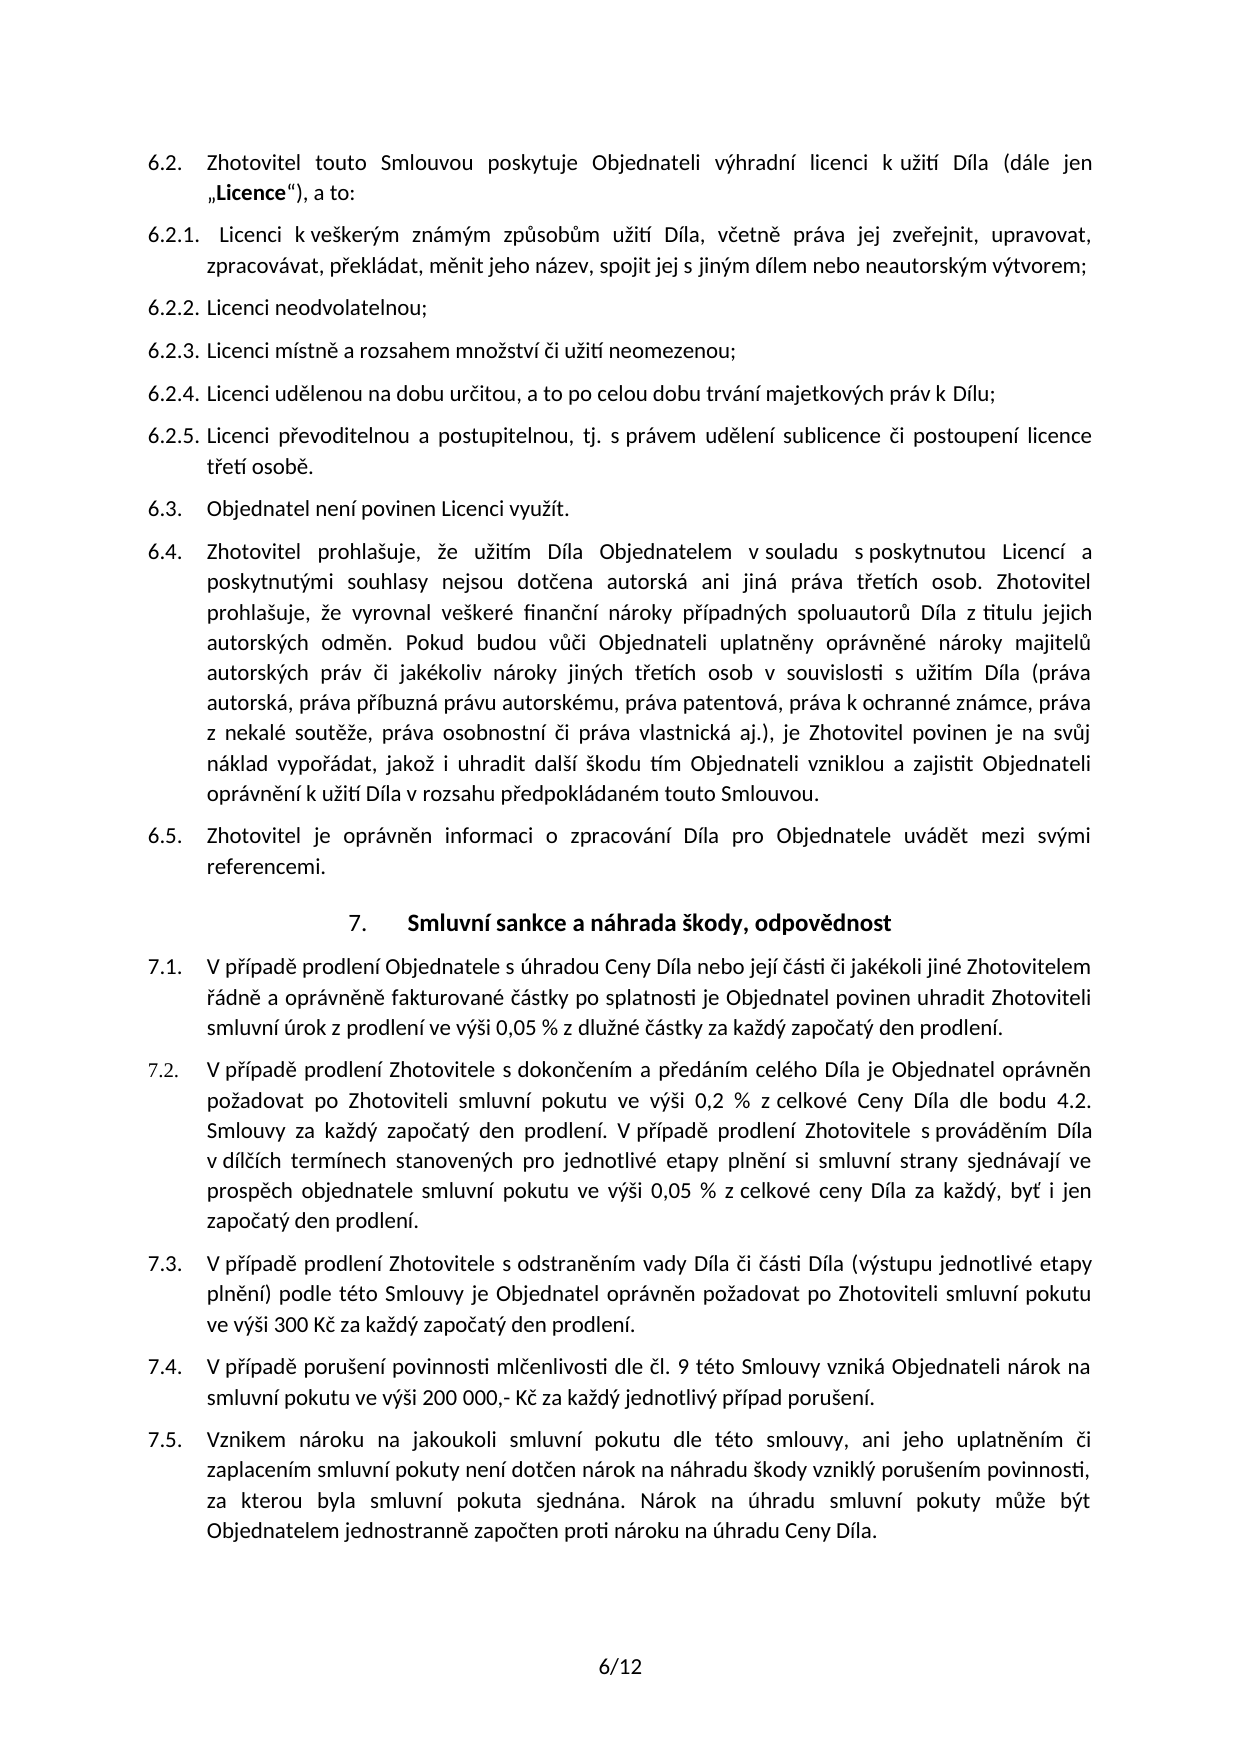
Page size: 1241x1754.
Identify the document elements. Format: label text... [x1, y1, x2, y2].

list Vznikem nároku na jakoukoli smluvní pokutu dle této smlouvy, ani jeho uplatněním či zaplacením smluvní pokuty není dotčen nárok na náhradu škody vzniklý porušením povinnosti, za kterou byla smluvní pokuta sjednána. Nárok na úhradu smluvní pokuty může být Objednatelem jednostranně započten proti nároku na úhradu Ceny Díla. [148, 1425, 1093, 1544]
list Licenci k veškerým známým způsobům užití Díla, včetně práva jej zveřejnit, upravovat, zpracovávat, překládat, měnit jeho název, spojit jej s jiným dílem nebo neautorským výtvorem; [148, 221, 1093, 279]
list Smluvní sankce a náhrada škody, odpovědnost [148, 907, 1093, 937]
list Objednatel není povinen Licenci využít. [148, 494, 1093, 522]
list Licenci převoditelnou a postupitelnou, tj. s právem udělení sublicence či postoupení licence třetí osobě. [148, 422, 1093, 480]
list Zhotovitel prohlašuje, že užitím Díla Objednatelem v souladu s poskytnutou Licencí a poskytnutými souhlasy nejsou dotčena autorská ani jiná práva třetích osob. Zhotovitel prohlašuje, že vyrovnal veškeré finanční nároky případných spoluautorů Díla z titulu jejich autorských odměn. Pokud budou vůči Objednateli uplatněny oprávněné nároky majitelů autorských práv či jakékoliv nároky jiných třetích osob v souvislosti s užitím Díla (práva autorská, práva příbuzná právu autorskému, práva patentová, práva k ochranné známce, práva z nekalé soutěže, práva osobnostní či práva vlastnická aj.), je Zhotovitel povinen je na svůj náklad vypořádat, jakož i uhradit další škodu tím Objednateli vzniklou a zajistit Objednateli oprávnění k užití Díla v rozsahu předpokládaném touto Smlouvou. [148, 537, 1093, 807]
list Zhotovitel je oprávněn informaci o zpracování Díla pro Objednatele uvádět mezi svými referencemi. [148, 822, 1093, 880]
list Licenci místně a rozsahem množství či užití neomezenou; [148, 336, 1093, 364]
list Licenci neodvolatelnou; [148, 293, 1093, 321]
list Zhotovitel touto Smlouvou poskytuje Objednateli výhradní licenci k užití Díla (dále jen „Licence“), a to: [148, 148, 1093, 206]
list V případě prodlení Zhotovitele s dokončením a předáním celého Díla je Objednatel oprávněn požadovat po Zhotoviteli smluvní pokutu ve výši 0,2 % z celkové Ceny Díla dle bodu 4.2. Smlouvy za každý započatý den prodlení. V případě prodlení Zhotovitele s prováděním Díla v dílčích termínech stanovených pro jednotlivé etapy plnění si smluvní strany sjednávají ve prospěch objednatele smluvní pokutu ve výši 0,05 % z celkové ceny Díla za každý, byť i jen započatý den prodlení. [148, 1056, 1093, 1234]
list V případě porušení povinnosti mlčenlivosti dle čl. 9 této Smlouvy vzniká Objednateli nárok na smluvní pokutu ve výši 200 000,- Kč za každý jednotlivý případ porušení. [148, 1352, 1093, 1411]
list V případě prodlení Objednatele s úhradou Ceny Díla nebo její části či jakékoli jiné Zhotovitelem řádně a oprávněně fakturované částky po splatnosti je Objednatel povinen uhradit Zhotoviteli smluvní úrok z prodlení ve výši 0,05 % z dlužné částky za každý započatý den prodlení. [148, 952, 1093, 1041]
list V případě prodlení Zhotovitele s odstraněním vady Díla či části Díla (výstupu jednotlivé etapy plnění) podle této Smlouvy je Objednatel oprávněn požadovat po Zhotoviteli smluvní pokutu ve výši 300 Kč za každý započatý den prodlení. [148, 1249, 1093, 1338]
list Licenci udělenou na dobu určitou, a to po celou dobu trvání majetkových práv k Dílu; [148, 379, 1093, 407]
